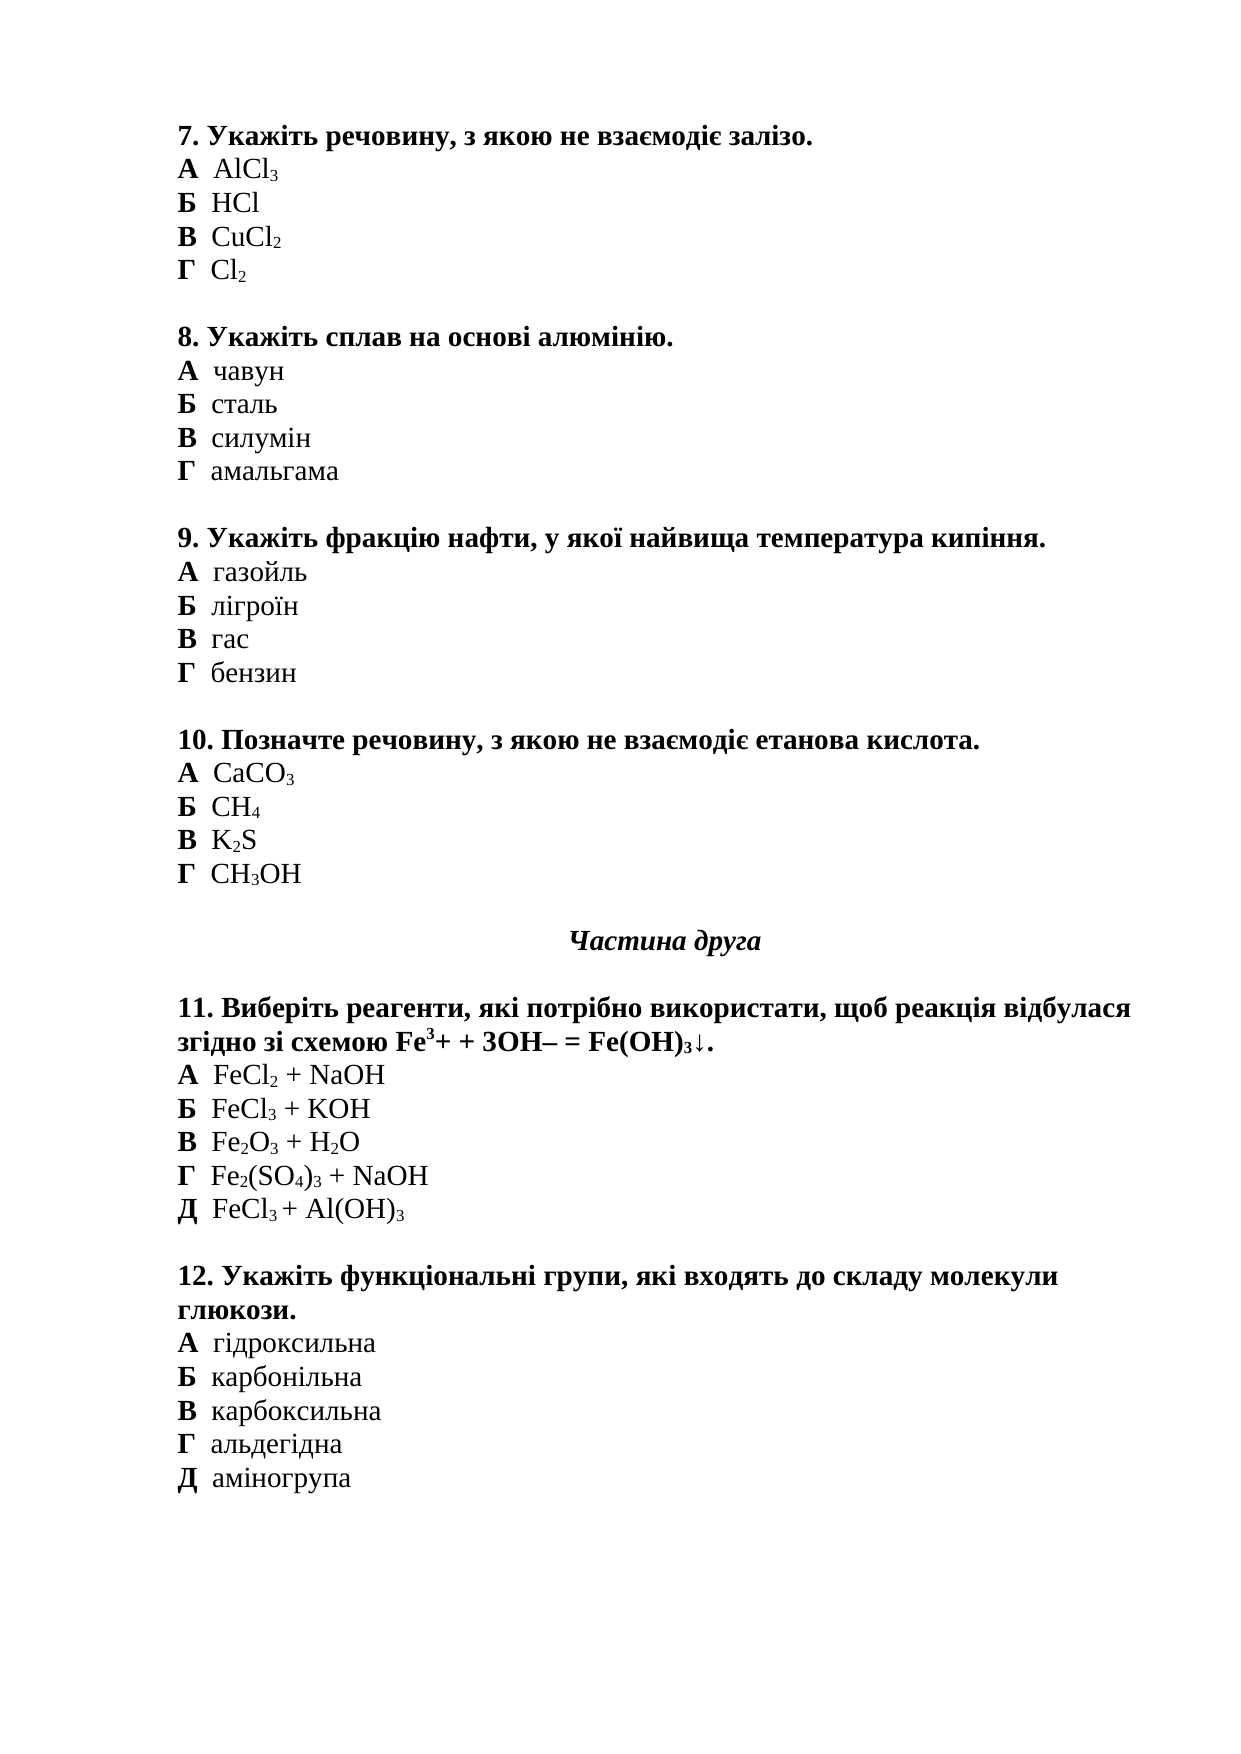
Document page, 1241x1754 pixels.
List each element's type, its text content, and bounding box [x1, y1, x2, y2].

text Д FeCl3 + Al(OH)3 [177, 1191, 1152, 1225]
text Б HCl [177, 185, 1152, 219]
text Г Fe2(SO4)3 + NaOH [177, 1158, 1152, 1191]
text A FeCl2 + NaOH [177, 1057, 1152, 1091]
text 9. Укажіть фракцію нафти, у якої найвища температура кипіння. [177, 521, 1152, 554]
text 8. Укажіть сплав на основі алюмінію. [177, 319, 1152, 353]
text A CaCO3 [177, 755, 1152, 789]
text Д аміногрупа [177, 1460, 1152, 1493]
text В гас [177, 621, 1152, 655]
text Г Cl2 [177, 252, 1152, 286]
text Б карбонільна [177, 1359, 1152, 1393]
text Частина друга [177, 923, 1152, 957]
text 11. Виберіть реагенти, які потрібно використати, щоб реакція відбулася згідно зі схемою Fe3+ + 3OH– = Fe(OH)3↓. [177, 990, 1152, 1057]
text 10. Позначте речовину, з якою не взаємодіє етанова кислота. [177, 722, 1152, 755]
text В силумін [177, 420, 1152, 453]
text Г амальгама [177, 453, 1152, 487]
text Б FeCl3 + KOH [177, 1091, 1152, 1124]
text 7. Укажіть речовину, з якою не взаємодіє залізо. [177, 118, 1152, 152]
text В K2S [177, 822, 1152, 856]
text A гідроксильна [177, 1326, 1152, 1359]
text Б сталь [177, 386, 1152, 420]
text Г альдегідна [177, 1426, 1152, 1460]
text В CuCl2 [177, 219, 1152, 252]
text A AlCl3 [177, 152, 1152, 185]
text Г бензин [177, 655, 1152, 688]
text 12. Укажіть функціональні групи, які входять до складу молекули глюкози. [177, 1258, 1152, 1326]
text A газойль [177, 554, 1152, 588]
text Б лігроїн [177, 588, 1152, 621]
text В Fe2O3 + H2O [177, 1124, 1152, 1158]
text Б СН4 [177, 789, 1152, 822]
text В карбоксильна [177, 1393, 1152, 1426]
text Г CH3OH [177, 856, 1152, 889]
text A чавун [177, 353, 1152, 386]
